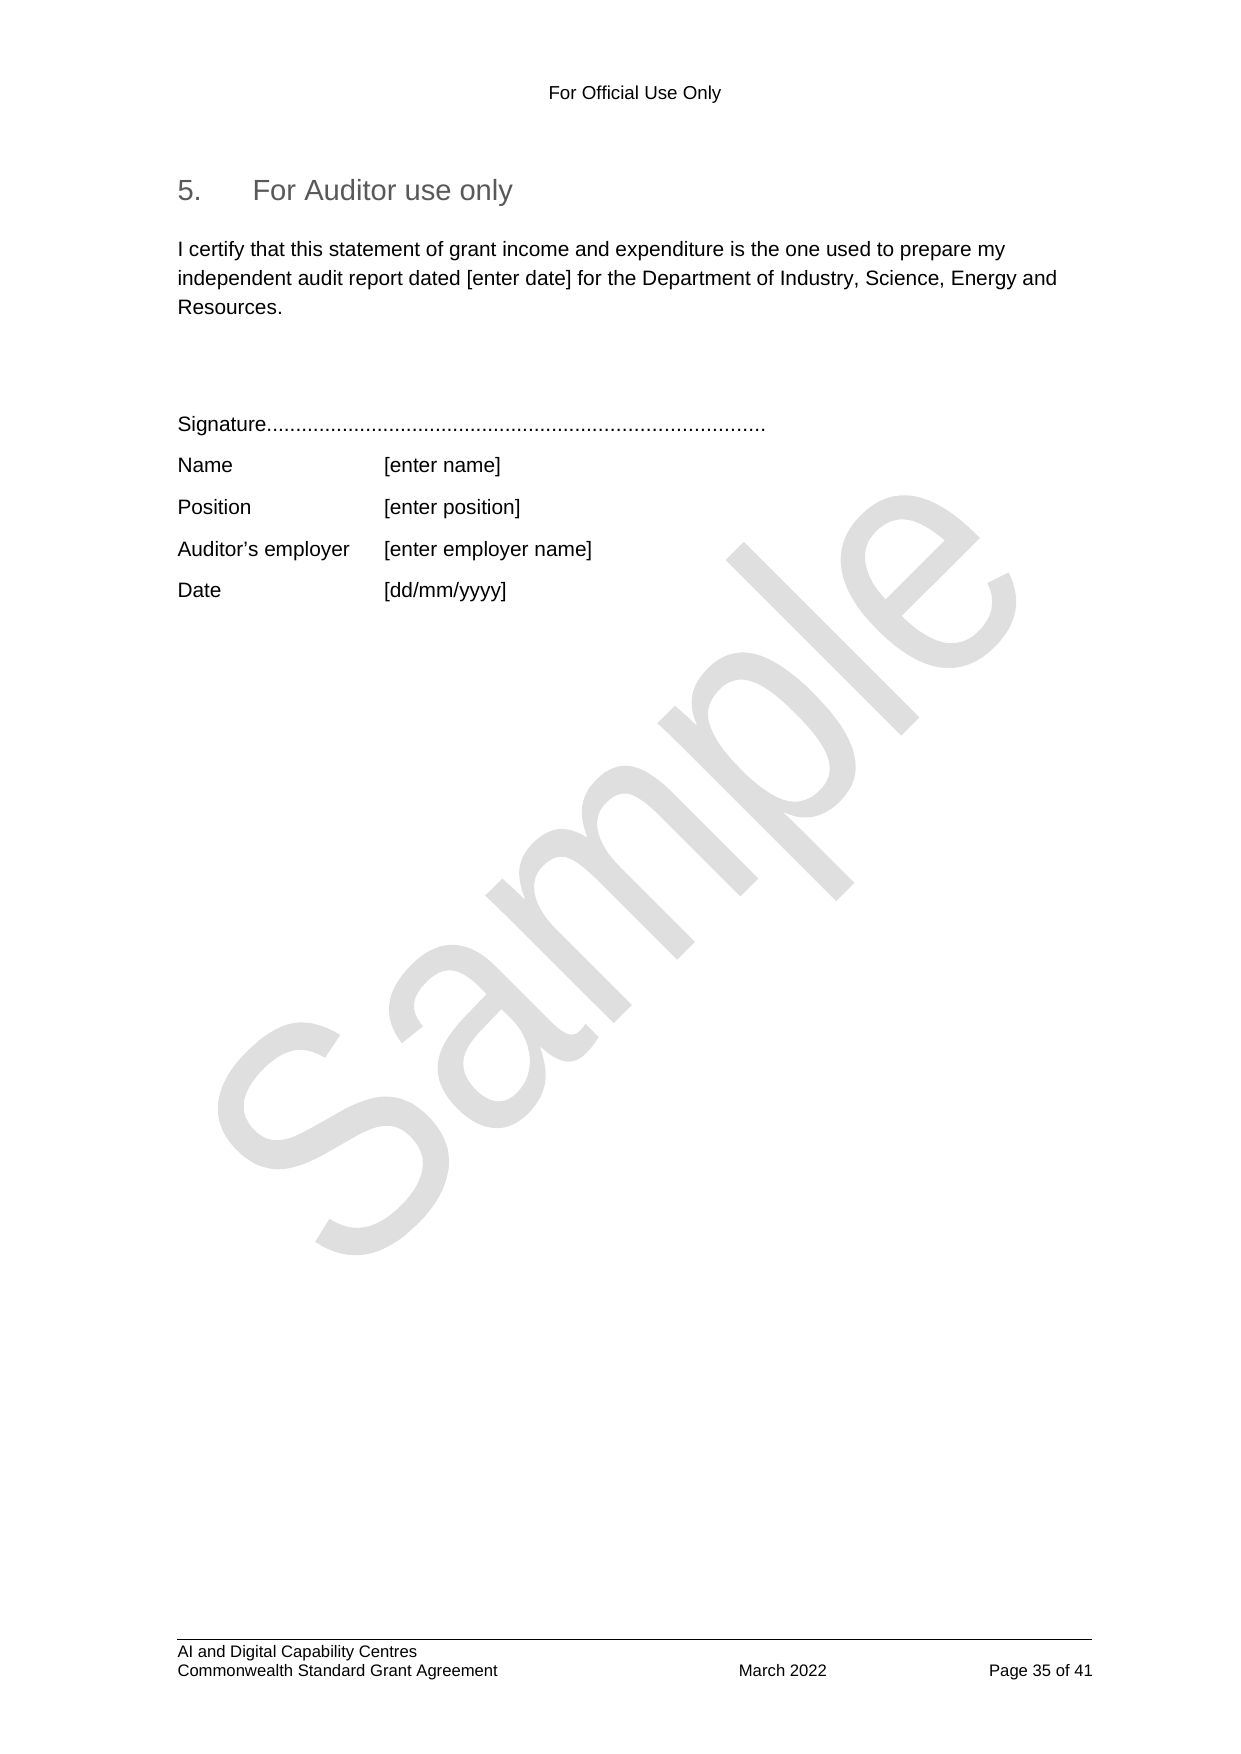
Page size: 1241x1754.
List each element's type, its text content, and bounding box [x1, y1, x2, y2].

text I certify that this statement of grant income and expenditure is the one used to prepare my independent audit report dated [enter date] for the Department of Industry, Science, Energy and Resources. [177, 231, 1092, 319]
subtitle For Auditor use only [177, 173, 1092, 206]
text Position [enter position] [177, 489, 1092, 519]
text Date [dd/mm/yyyy] [177, 573, 1092, 602]
text Signature [177, 406, 1092, 435]
text Auditor’s employer [enter employer name] [177, 531, 1092, 560]
text Name [enter name] [177, 448, 1092, 477]
